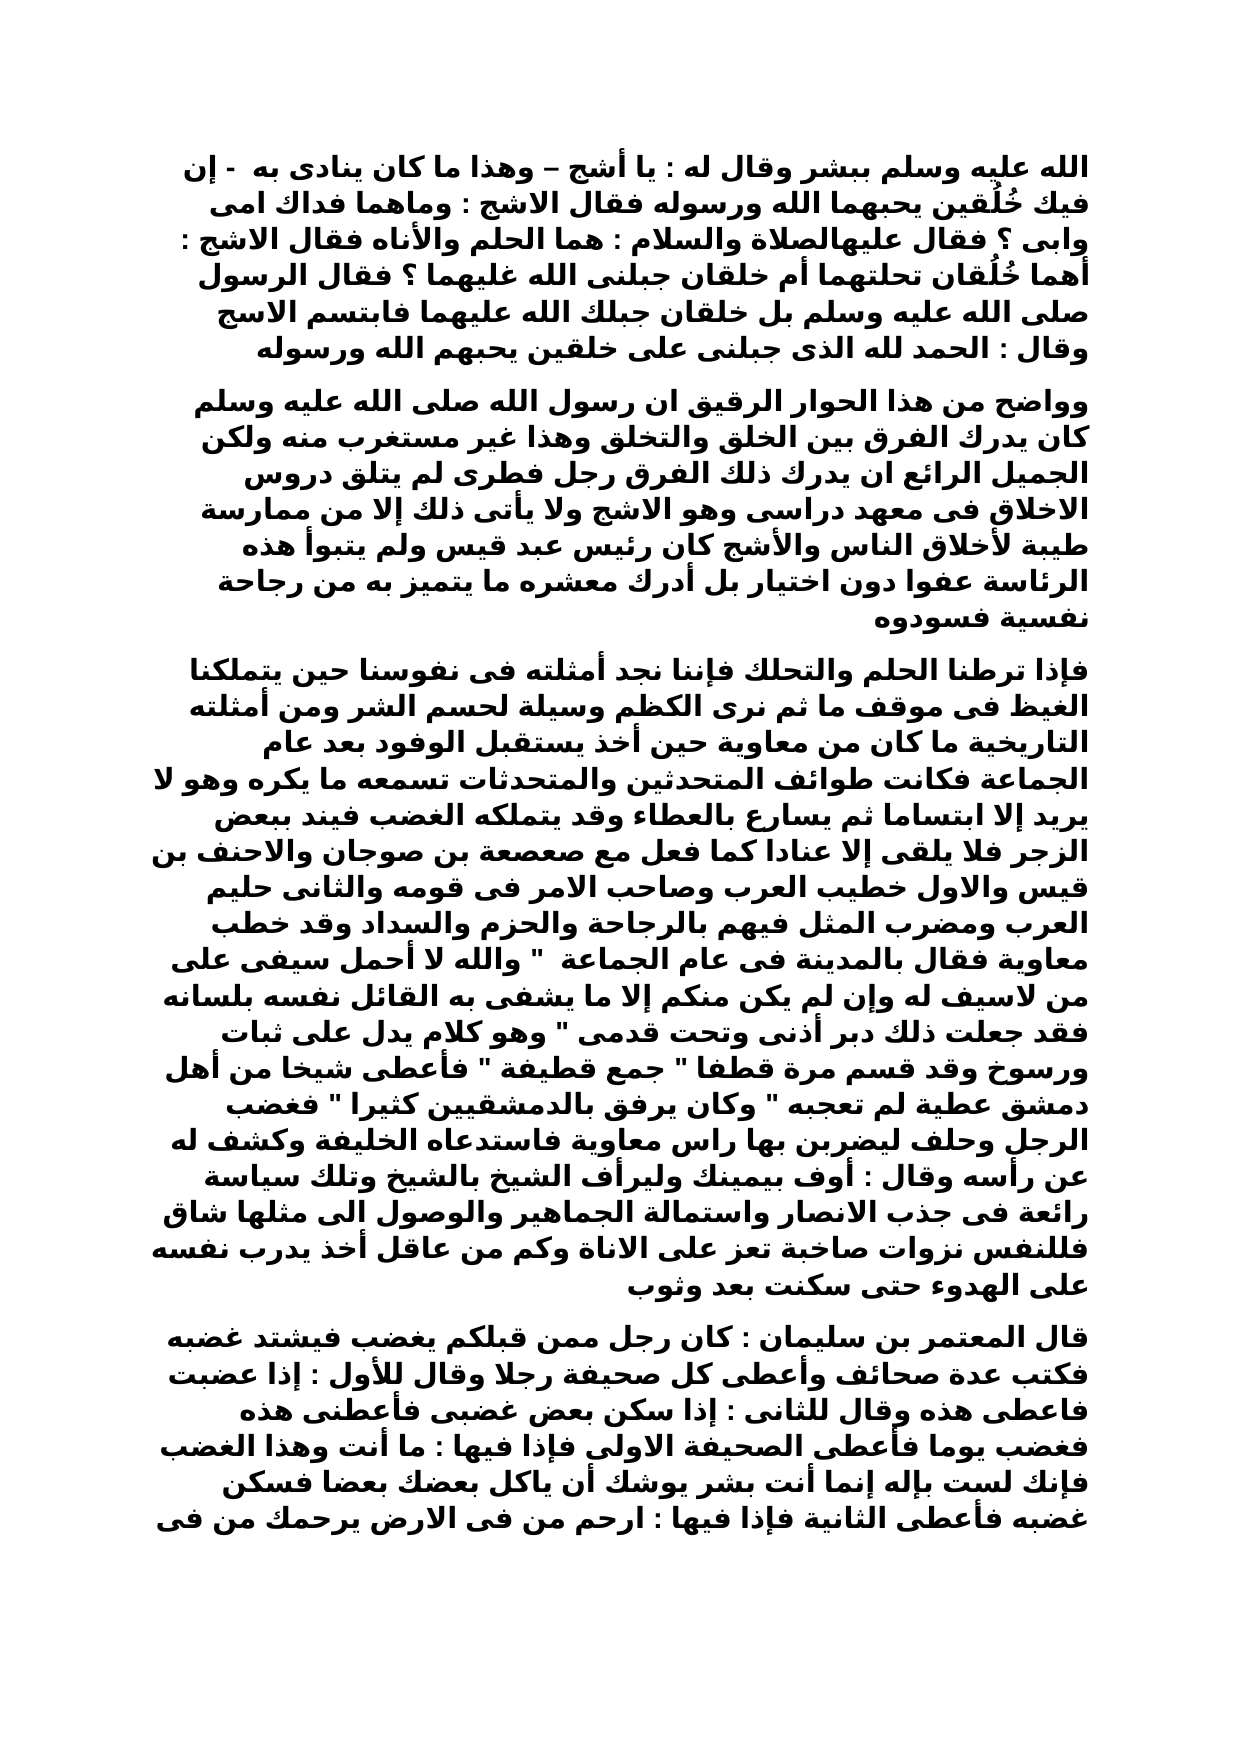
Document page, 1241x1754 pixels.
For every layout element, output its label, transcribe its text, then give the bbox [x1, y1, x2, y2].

text وواضح من هذا الحوار الرقيق ان رسول الله صلى الله عليه وسلم كان يدرك الفرق بين الخلق والتخلق وهذا غير مستغرب منه ولكن الجميل الرائع ان يدرك ذلك الفرق رجل فطرى لم يتلق دروس الاخلاق فى معهد دراسى وهو الاشج ولا يأتى ذلك إلا من ممارسة طيبة لأخلاق الناس والأشج كان رئيس عبد قيس ولم يتبوأ هذه الرئاسة عفوا دون اختيار بل أدرك معشره ما يتميز به من رجاحة نفسية فسودوه [150, 383, 1090, 634]
text فإذا ترطنا الحلم والتحلك فإننا نجد أمثلته فى نفوسنا حين يتملكنا الغيظ فى موقف ما ثم نرى الكظم وسيلة لحسم الشر ومن أمثلته التاريخية ما كان من معاوية حين أخذ يستقبل الوفود بعد عام الجماعة فكانت طوائف المتحدثين والمتحدثات تسمعه ما يكره وهو لا يريد إلا ابتساما ثم يسارع بالعطاء وقد يتملكه الغضب فيند ببعض الزجر فلا يلقى إلا عنادا كما فعل مع صعصعة بن صوجان والاحنف بن قيس والاول خطيب العرب وصاحب الامر فى قومه والثانى حليم العرب ومضرب المثل فيهم بالرجاحة والحزم والسداد وقد خطب معاوية فقال بالمدينة فى عام الجماعة " والله لا أحمل سيفى على من لاسيف له وإن لم يكن منكم إلا ما يشفى به القائل نفسه بلسانه فقد جعلت ذلك دبر أذنى وتحت قدمى " وهو كلام يدل على ثبات ورسوخ وقد قسم مرة قطفا " جمع قطيفة " فأعطى شيخا من أهل دمشق عطية لم تعجبه " وكان يرفق بالدمشقيين كثيرا " فغضب الرجل وحلف ليضربن بها راس معاوية فاستدعاه الخليفة وكشف له عن رأسه وقال : أوف بيمينك وليرأف الشيخ بالشيخ وتلك سياسة رائعة فى جذب الانصار واستمالة الجماهير والوصول الى مثلها شاق فللنفس نزوات صاخبة تعز على الاناة وكم من عاقل أخذ يدرب نفسه على الهدوء حتى سكنت بعد وثوب [150, 653, 1090, 1301]
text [150, 1321, 1090, 1535]
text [150, 150, 1090, 364]
